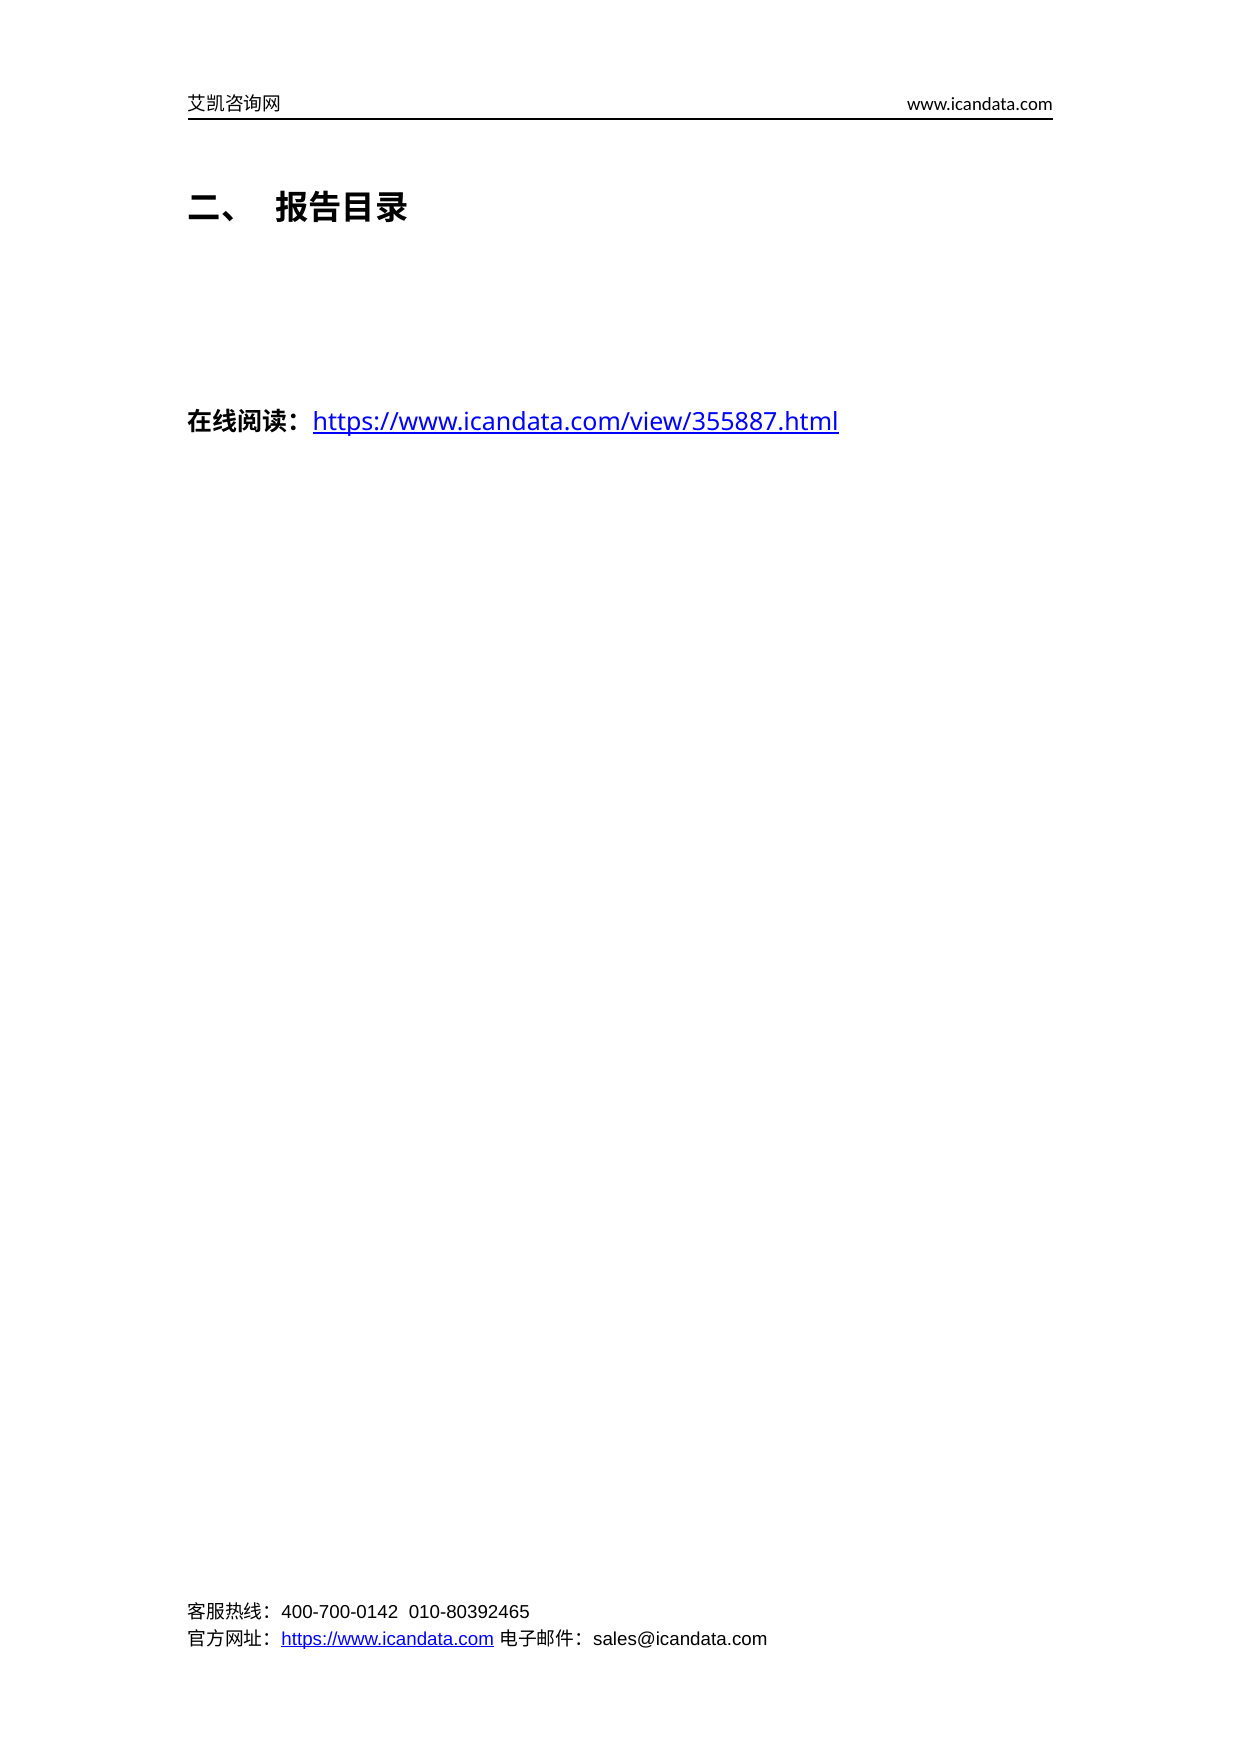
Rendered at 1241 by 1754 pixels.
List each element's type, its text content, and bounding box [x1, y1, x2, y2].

subtitle 报告目录 [187, 172, 1053, 237]
text 在线阅读：https://www.icandata.com/view/355887.html [187, 387, 1053, 452]
